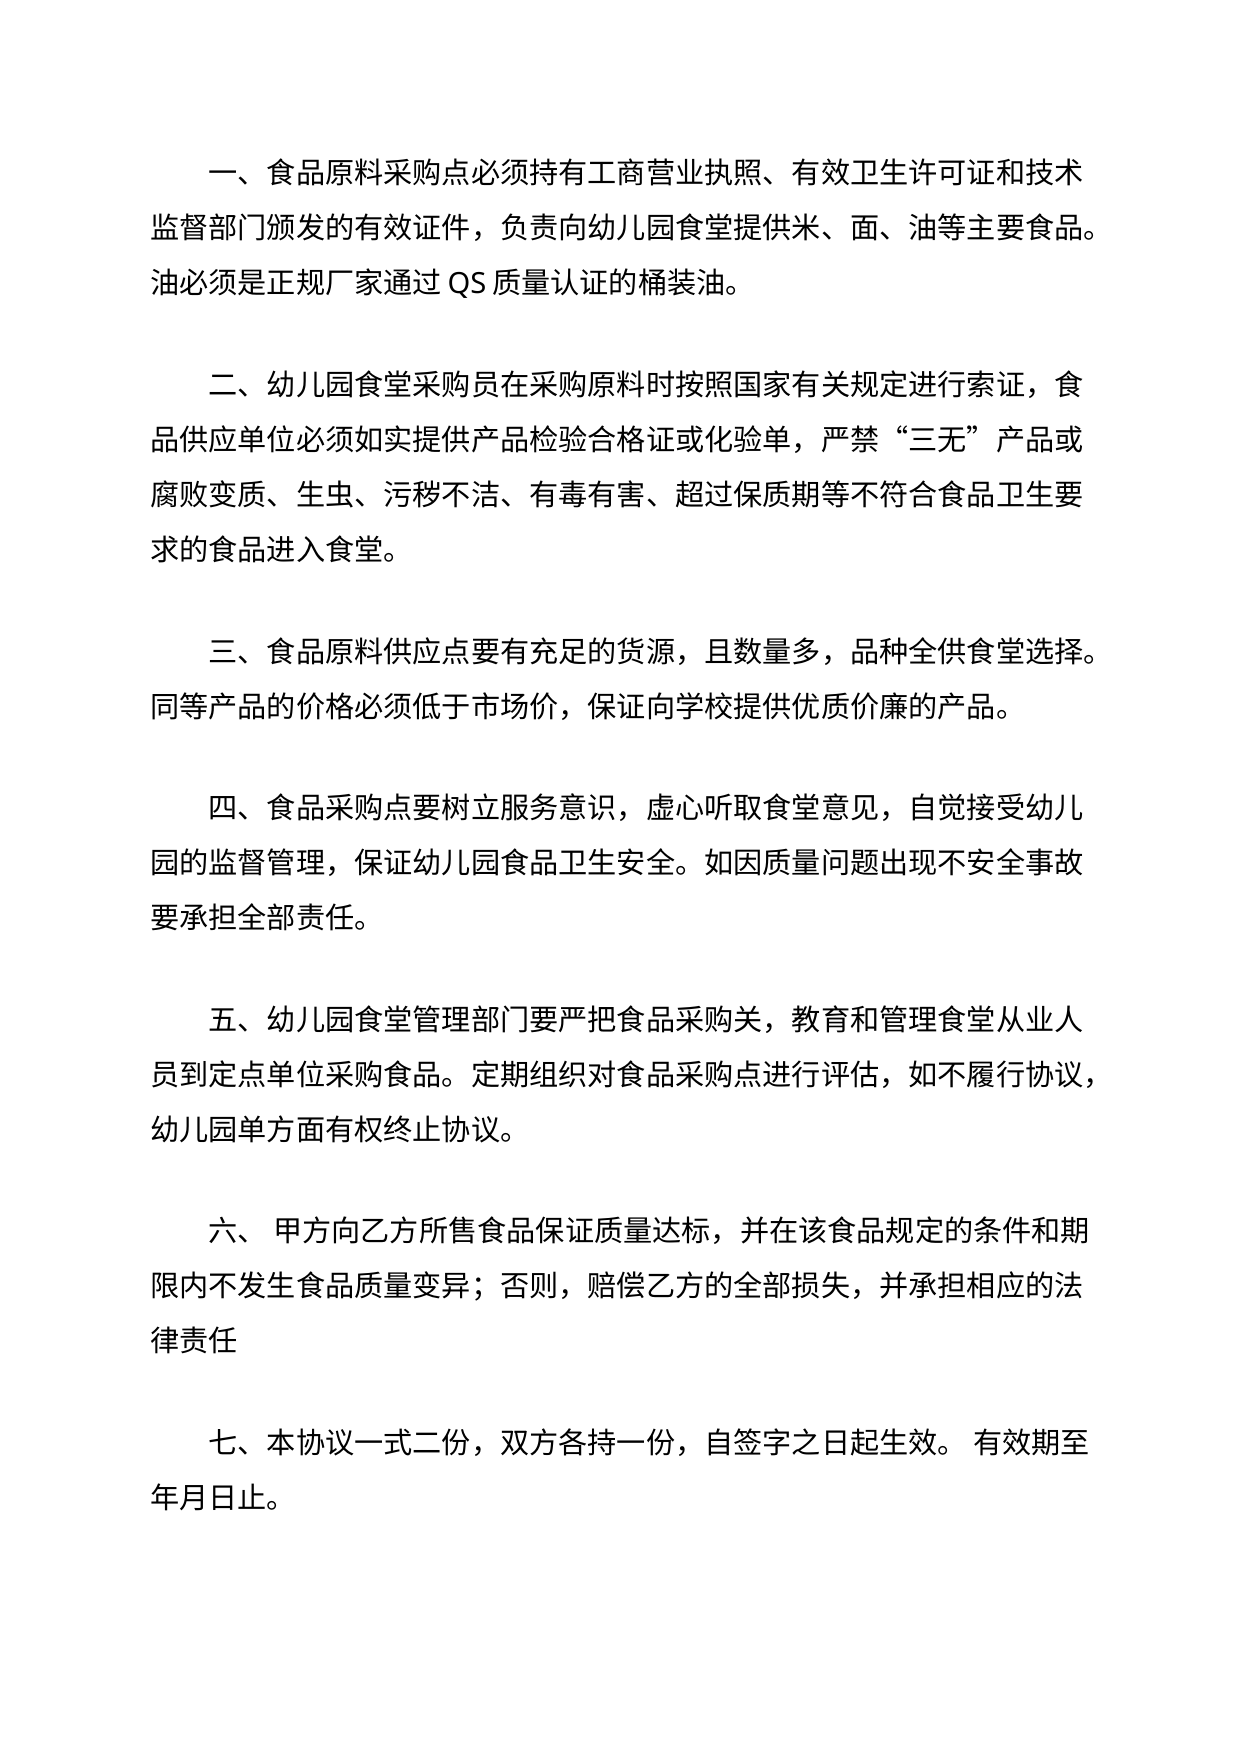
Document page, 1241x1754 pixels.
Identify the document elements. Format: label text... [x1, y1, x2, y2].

text 四、食品采购点要树立服务意识，虚心听取食堂意见，自觉接受幼儿园的监督管理，保证幼儿园食品卫生安全。如因质量问题出现不安全事故要承担全部责任。 [150, 785, 1090, 937]
text 六、 甲方向乙方所售食品保证质量达标，并在该食品规定的条件和期限内不发生食品质量变异；否则，赔偿乙方的全部损失，并承担相应的法律责任 [150, 1208, 1090, 1360]
text 三、食品原料供应点要有充足的货源，且数量多，品种全供食堂选择。同等产品的价格必须低于市场价，保证向学校提供优质价廉的产品。 [150, 628, 1090, 725]
text 七、本协议一式二份，双方各持一份，自签字之日起生效。 有效期至年月日止。 [150, 1419, 1090, 1517]
text 一、食品原料采购点必须持有工商营业执照、有效卫生许可证和技术监督部门颁发的有效证件，负责向幼儿园食堂提供米、面、油等主要食品。油必须是正规厂家通过QS质量认证的桶装油。 [150, 150, 1090, 302]
text 五、幼儿园食堂管理部门要严把食品采购关，教育和管理食堂从业人员到定点单位采购食品。定期组织对食品采购点进行评估，如不履行协议，幼儿园单方面有权终止协议。 [150, 996, 1090, 1148]
text 二、幼儿园食堂采购员在采购原料时按照国家有关规定进行索证，食品供应单位必须如实提供产品检验合格证或化验单，严禁“三无”产品或腐败变质、生虫、污秽不洁、有毒有害、超过保质期等不符合食品卫生要求的食品进入食堂。 [150, 362, 1090, 569]
